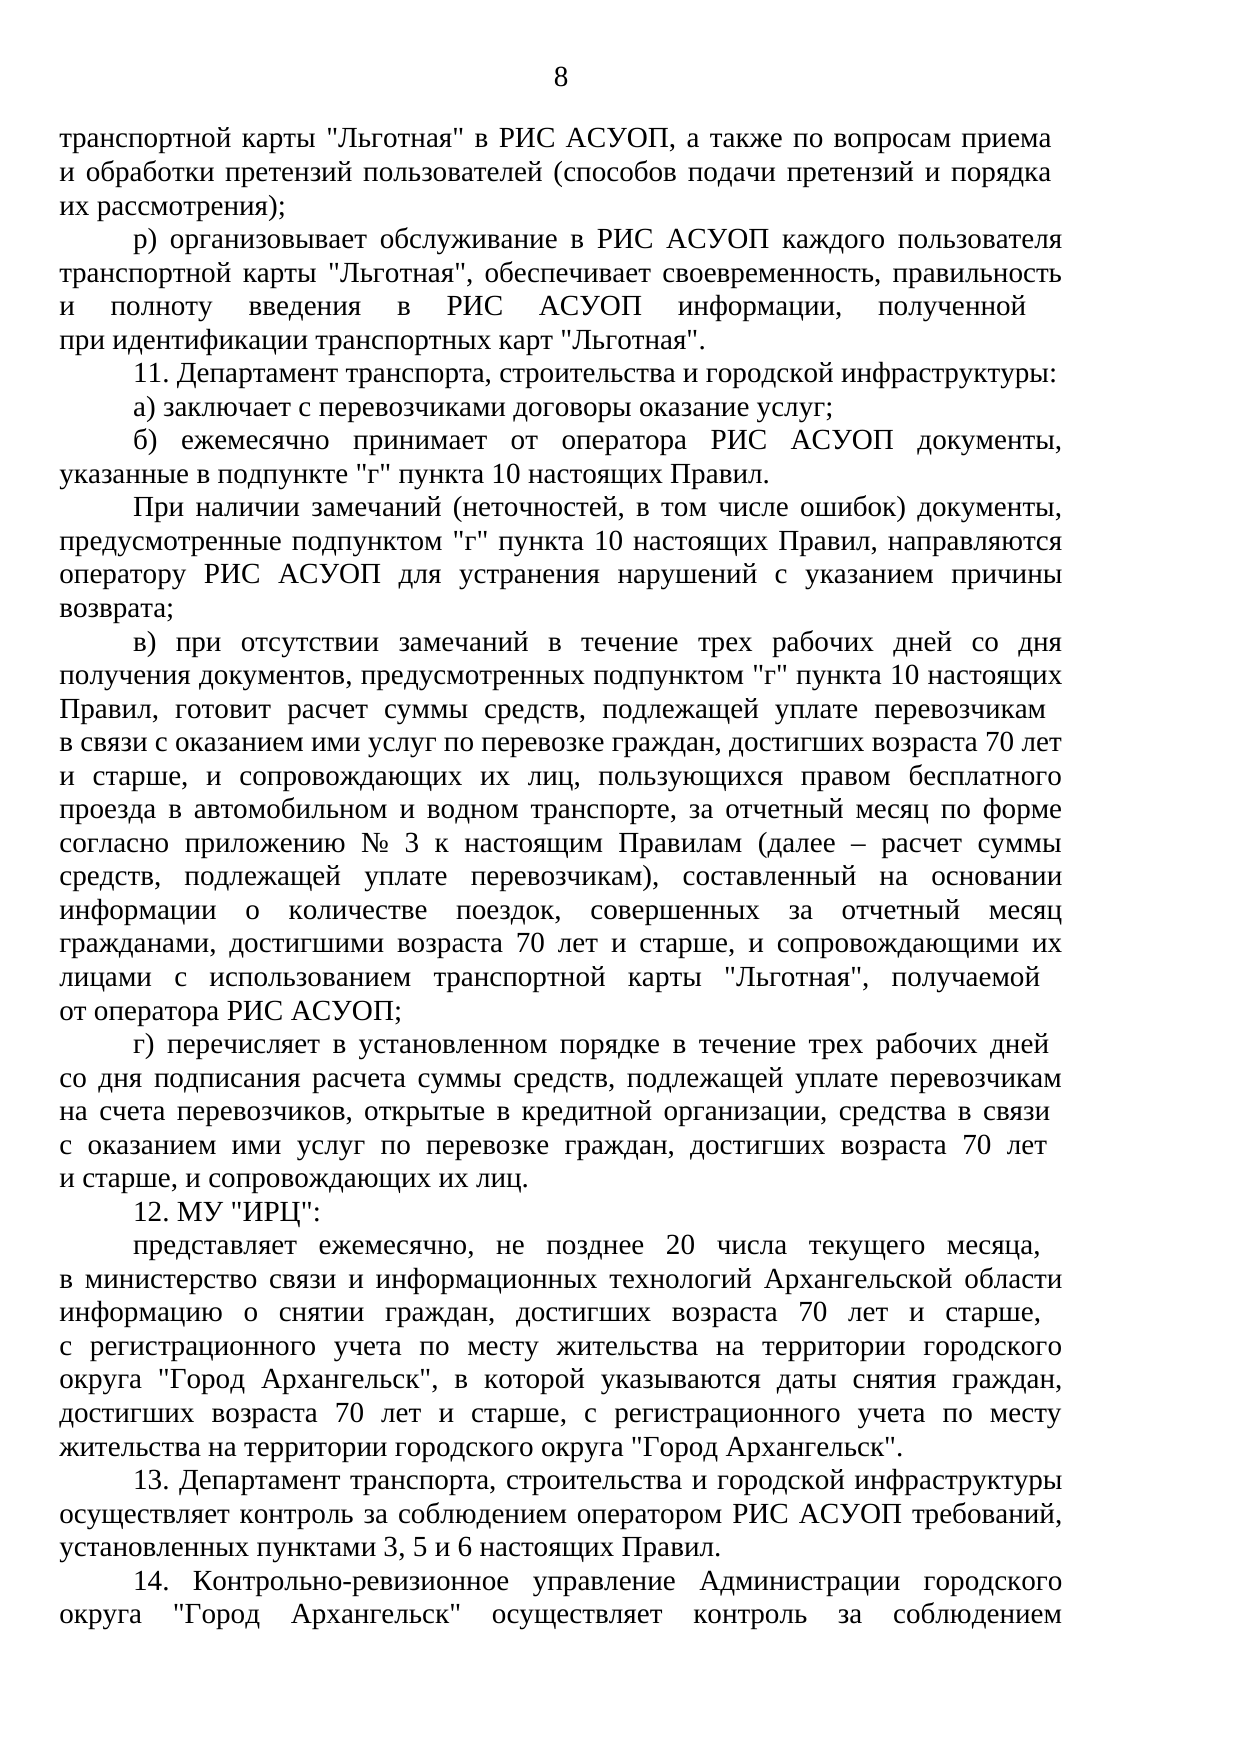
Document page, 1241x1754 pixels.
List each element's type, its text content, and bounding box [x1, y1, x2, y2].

text б) ежемесячно принимает от оператора РИС АСУОП документы, указанные в подпункте "г" пункта 10 настоящих Правил. [59, 422, 1063, 489]
text а) заключает с перевозчиками договоры оказание услуг; [59, 389, 1063, 422]
text в) при отсутствии замечаний в течение трех рабочих дней со дня получения документов, предусмотренных подпунктом "г" пункта 10 настоящих Правил, готовит расчет суммы средств, подлежащей уплате перевозчикам в связи с оказанием ими услуг по перевозке граждан, достигших возраста 70 лет и старше, и сопровождающих их лиц, пользующихся правом бесплатного проезда в автомобильном и водном транспорте, за отчетный месяц по форме согласно приложению № 3 к настоящим Правилам (далее – расчет суммы средств, подлежащей уплате перевозчикам), составленный на основании информации о количестве поездок, совершенных за отчетный месяц гражданами, достигшими возраста 70 лет и старше, и сопровождающими их лицами с использованием транспортной карты "Льготная", получаемой от оператора РИС АСУОП; [59, 624, 1063, 1026]
text 13. Департамент транспорта, строительства и городской инфраструктуры осуществляет контроль за соблюдением оператором РИС АСУОП требований, установленных пунктами 3, 5 и 6 настоящих Правил. [59, 1462, 1063, 1563]
text При наличии замечаний (неточностей, в том числе ошибок) документы, предусмотренные подпунктом "г" пункта 10 настоящих Правил, направляются оператору РИС АСУОП для устранения нарушений с указанием причины возврата; [59, 489, 1063, 624]
text 11. Департамент транспорта, строительства и городской инфраструктуры: [59, 355, 1063, 389]
text р) организовывает обслуживание в РИС АСУОП каждого пользователя транспортной карты "Льготная", обеспечивает своевременность, правильность и полноту введения в РИС АСУОП информации, полученной при идентификации транспортных карт "Льготная". [59, 221, 1063, 355]
text г) перечисляет в установленном порядке в течение трех рабочих дней со дня подписания расчета суммы средств, подлежащей уплате перевозчикам на счета перевозчиков, открытые в кредитной организации, средства в связи с оказанием ими услуг по перевозке граждан, достигших возраста 70 лет и старше, и сопровождающих их лиц. [59, 1026, 1063, 1194]
text представляет ежемесячно, не позднее 20 числа текущего месяца, в министерство связи и информационных технологий Архангельской области информацию о снятии граждан, достигших возраста 70 лет и старше, с регистрационного учета по месту жительства на территории городского округа "Город Архангельск", в которой указываются даты снятия граждан, достигших возраста 70 лет и старше, с регистрационного учета по месту жительства на территории городского округа "Город Архангельск". [59, 1227, 1063, 1462]
text 12. МУ "ИРЦ": [59, 1194, 1063, 1227]
